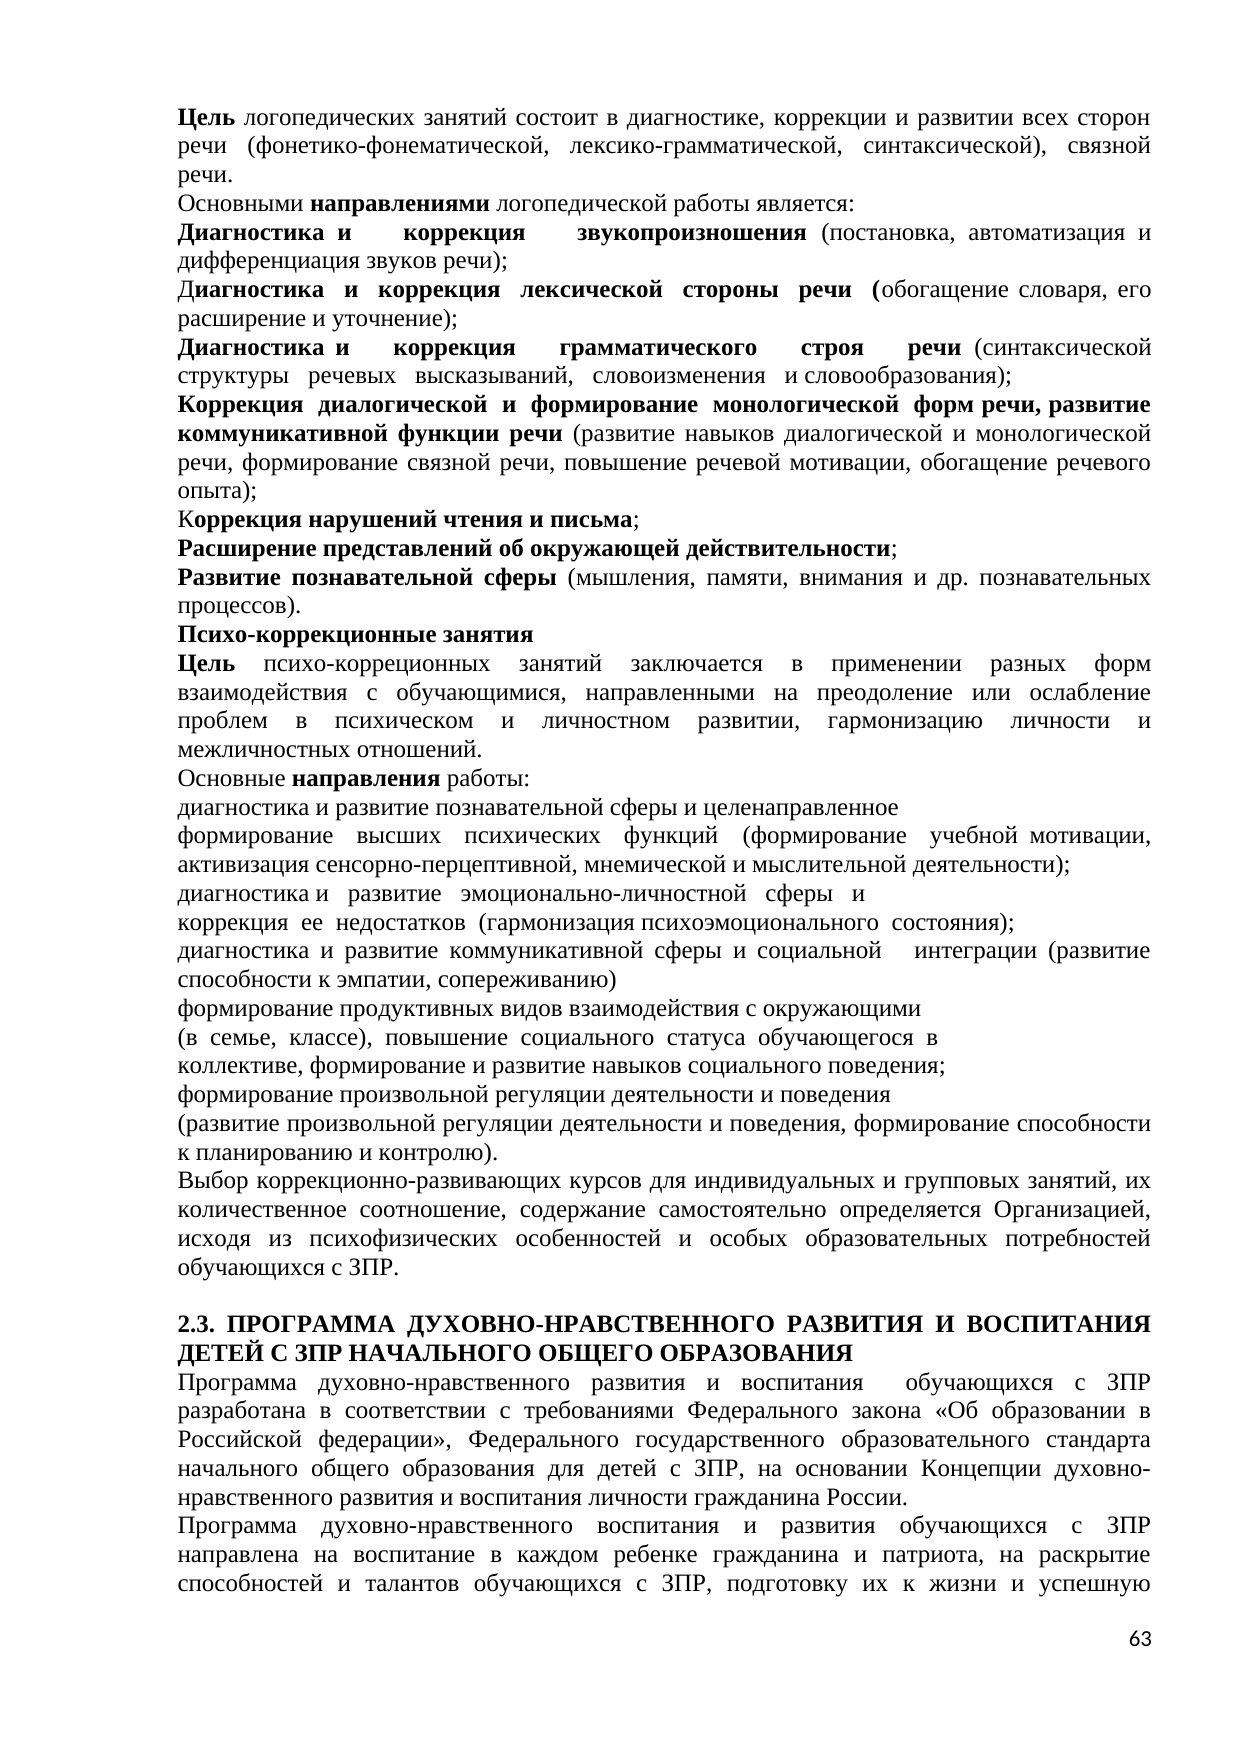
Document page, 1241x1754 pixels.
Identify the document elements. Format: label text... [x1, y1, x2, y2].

text формирование высших психических функций (формирование учебной мотивации, активизация сенсорно-перцептивной, мнемической и мыслительной деятельности); [177, 821, 1152, 878]
text Диагностика и коррекция лексической стороны речи (обогащение словаря, его расширение и уточнение); [177, 274, 1152, 332]
text диагностика и развитие коммуникативной сферы и социальной интеграции (развитие способности к эмпатии, сопереживанию) [177, 936, 1152, 993]
text формирование продуктивных видов взаимодействия с окружающими [177, 993, 1152, 1022]
text 2.3. ПРОГРАММА ДУХОВНО-НРАВСТВЕННОГО РАЗВИТИЯ И ВОСПИТАНИЯ ДЕТЕЙ С ЗПР НАЧАЛЬНОГО ОБЩЕГО ОБРАЗОВАНИЯ [177, 1309, 1152, 1367]
text Цель психо-корреционных занятий заключается в применении разных форм взаимодействия с обучающимися, направленными на преодоление или ослабление проблем в психическом и личностном развитии, гармонизацию личности и межличностных отношений. [177, 648, 1152, 763]
text Цель логопедических занятий состоит в диагностике, коррекции и развитии всех сторон речи (фонетико-фонематической, лексико-грамматической, синтаксической), связной речи. [177, 102, 1152, 188]
text Коррекция диалогической и формирование монологической форм речи, развитие коммуникативной функции речи (развитие навыков диалогической и монологической речи, формирование связной речи, повышение речевой мотивации, обогащение речевого опыта); [177, 389, 1152, 504]
text коррекция ее недостатков (гармонизация психоэмоционального состояния); [177, 907, 1152, 936]
text Основными направлениями логопедической работы является: [177, 188, 1152, 217]
text Развитие познавательной сферы (мышления, памяти, внимания и др. познавательных процессов). [177, 562, 1152, 619]
text Психо-коррекционные занятия [177, 619, 1152, 648]
text диагностика и развитие эмоционально-личностной сферы и [177, 878, 1152, 907]
text коллективе, формирование и развитие навыков социального поведения; [177, 1051, 1152, 1079]
text Основные направления работы: [177, 763, 1152, 792]
text (развитие произвольной регуляции деятельности и поведения, формирование способности к планированию и контролю). [177, 1108, 1152, 1166]
text диагностика и развитие познавательной сферы и целенаправленное [177, 792, 1152, 821]
text формирование произвольной регуляции деятельности и поведения [177, 1079, 1152, 1108]
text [177, 1511, 1152, 1597]
text Коррекция нарушений чтения и письма; [177, 504, 1152, 533]
text Программа духовно-нравственного развития и воспитания обучающихся с ЗПР разработана в соответствии с требованиями Федерального закона «Об образовании в Российской федерации», Федерального государственного образовательного стандарта начального общего образования для детей с ЗПР, на основании Концепции духовно-нравственного развития и воспитания личности гражданина России. [177, 1367, 1152, 1511]
text Диагностика и коррекция грамматического строя речи (синтаксической структуры речевых высказываний, словоизменения и словообразования); [177, 332, 1152, 389]
text Диагностика и коррекция звукопроизношения (постановка, автоматизация и дифференциация звуков речи); [177, 217, 1152, 274]
text Выбор коррекционно-развивающих курсов для индивидуальных и групповых занятий, их количественное соотношение, содержание самостоятельно определяется Организацией, исходя из психофизических особенностей и особых образовательных потребностей обучающихся с ЗПР. [177, 1166, 1152, 1281]
text Расширение представлений об окружающей действительности; [177, 533, 1152, 562]
text (в семье, классе), повышение социального статуса обучающегося в [177, 1022, 1152, 1051]
